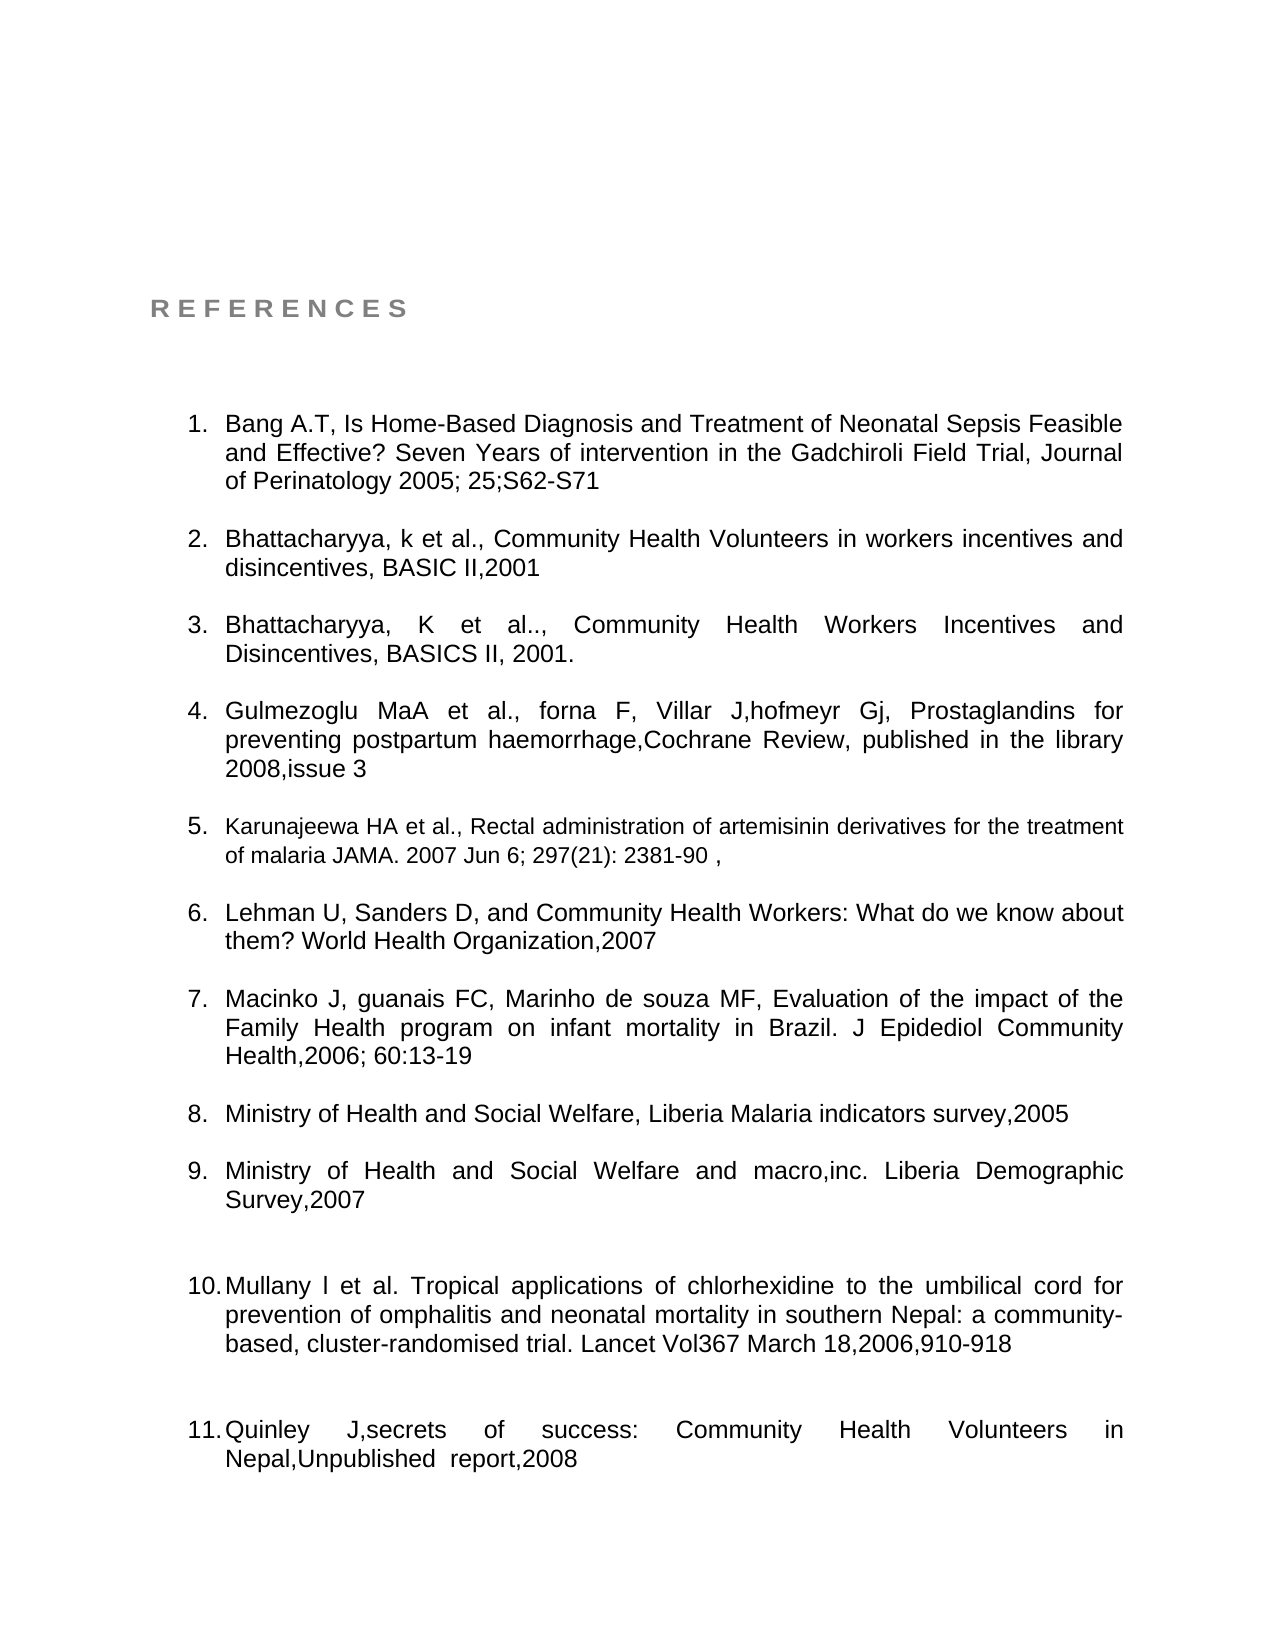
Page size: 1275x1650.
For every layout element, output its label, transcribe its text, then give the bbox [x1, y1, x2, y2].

list Bhattacharyya, k et al., Community Health Volunteers in workers incentives and disincentives, BASIC II,2001 [187, 524, 1125, 581]
list Lehman U, Sanders D, and Community Health Workers: What do we know about them? World Health Organization,2007 [187, 897, 1125, 955]
list Bhattacharyya, K et al.., Community Health Workers Incentives and Disincentives, BASICS II, 2001. [187, 610, 1125, 667]
list Ministry of Health and Social Welfare, Liberia Malaria indicators survey,2005 [187, 1099, 1125, 1127]
list Ministry of Health and Social Welfare and macro,inc. Liberia Demographic Survey,2007 [187, 1156, 1125, 1214]
text R E F E R E N C E S [150, 294, 1125, 322]
list Mullany l et al. Tropical applications of chlorhexidine to the umbilical cord for prevention of omphalitis and neonatal mortality in southern Nepal: a community-based, cluster-randomised trial. Lancet Vol367 March 18,2006,910-918 [187, 1271, 1125, 1357]
list Quinley J,secrets of success: Community Health Volunteers in Nepal,Unpublished report,2008 [187, 1415, 1125, 1472]
list Bang A.T, Is Home-Based Diagnosis and Treatment of Neonatal Sepsis Feasible and Effective? Seven Years of intervention in the Gadchiroli Field Trial, Journal of Perinatology 2005; 25;S62-S71 [187, 409, 1125, 495]
list Macinko J, guanais FC, Marinho de souza MF, Evaluation of the impact of the Family Health program on infant mortality in Brazil. J Epidediol Community Health,2006; 60:13-19 [187, 984, 1125, 1070]
list Gulmezoglu MaA et al., forna F, Villar J,hofmeyr Gj, Prostaglandins for preventing postpartum haemorrhage,Cochrane Review, published in the library 2008,issue 3 [187, 696, 1125, 782]
list Karunajeewa HA et al., Rectal administration of artemisinin derivatives for the treatment of malaria JAMA. 2007 Jun 6; 297(21): 2381-90 , [187, 811, 1125, 869]
